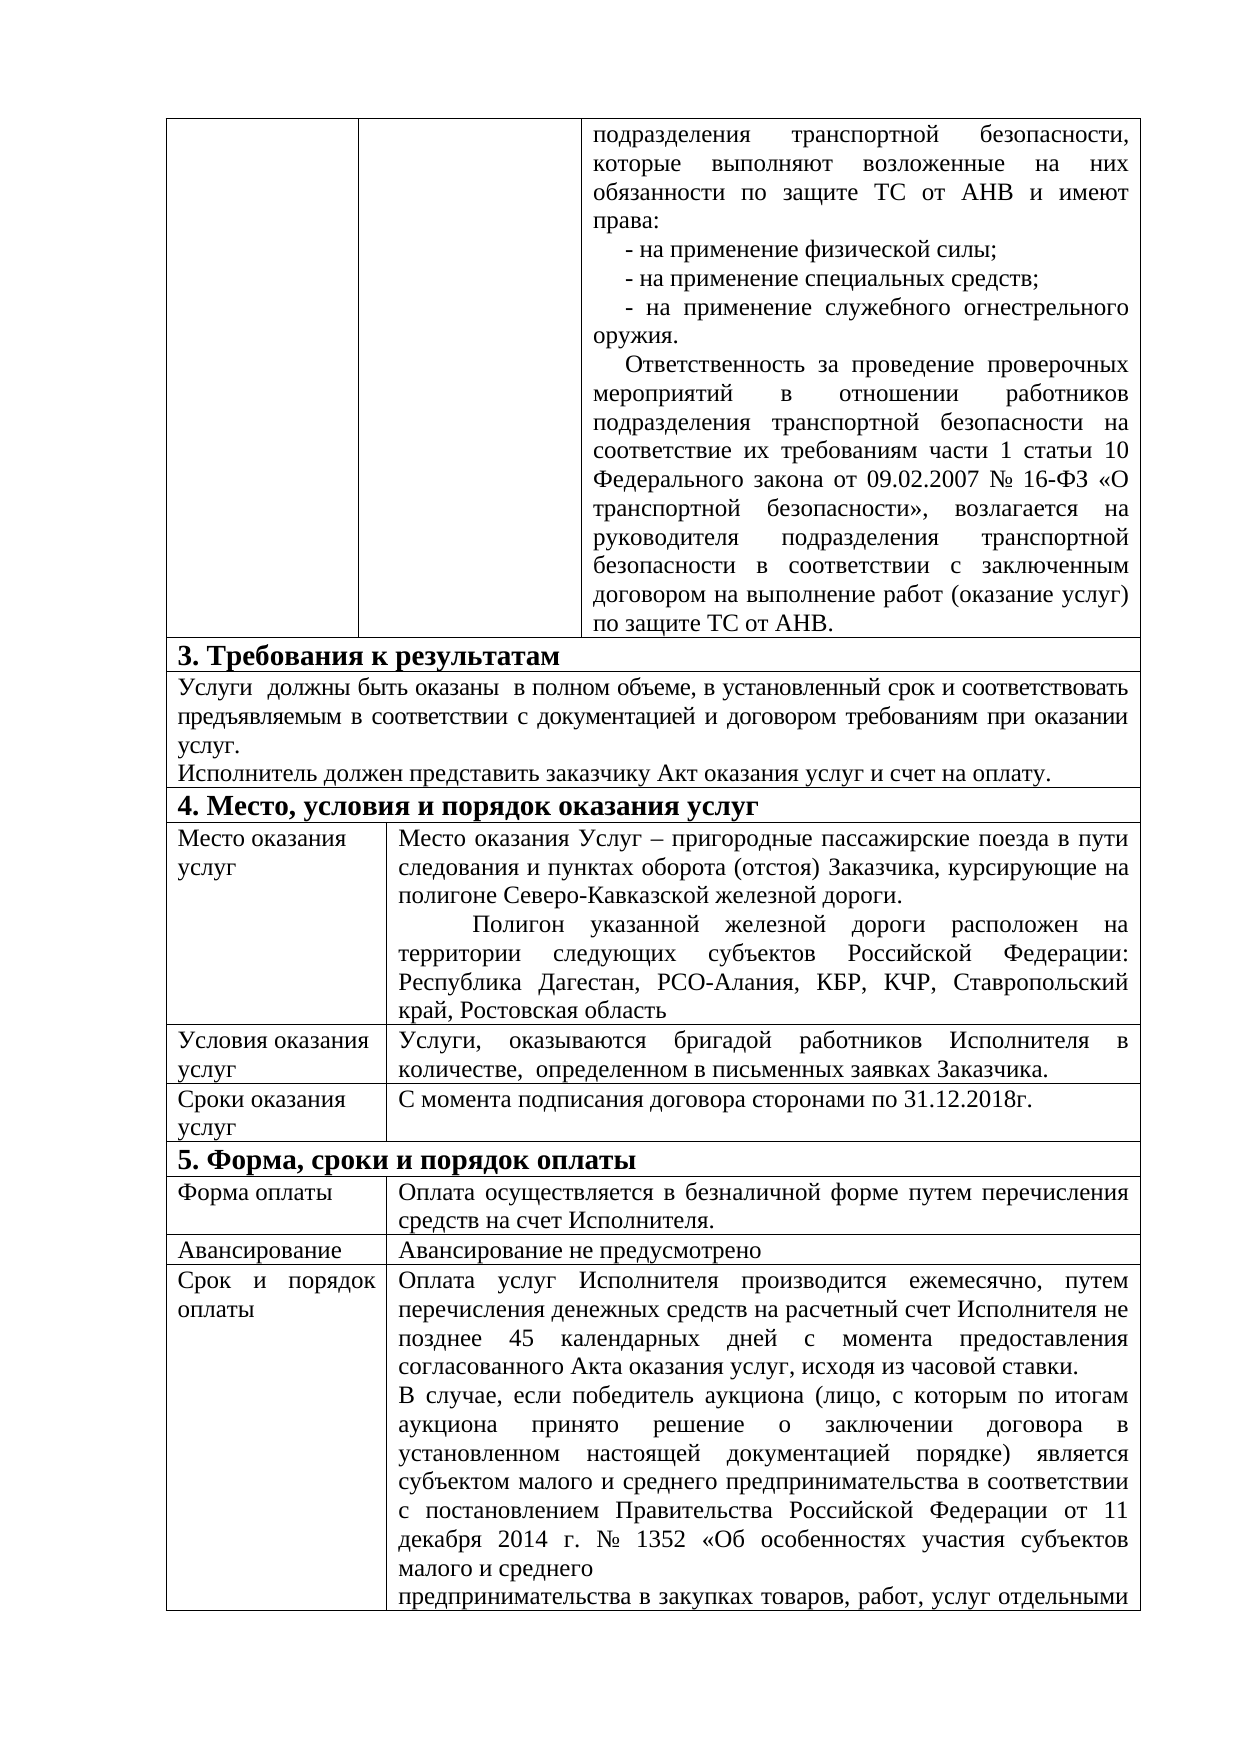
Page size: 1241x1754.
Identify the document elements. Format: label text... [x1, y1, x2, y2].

table_cell Сроки оказания услуг [167, 1084, 386, 1141]
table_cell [582, 119, 1140, 637]
table_cell 3. Требования к результатам [167, 638, 1140, 671]
table_cell Условия оказания услуг [167, 1025, 386, 1083]
table_cell Услуги, оказываются бригадой работников Исполнителя в количестве, определенном в письменных заявках Заказчика. [387, 1025, 1140, 1083]
table_cell 5. Форма, сроки и порядок оплаты [167, 1142, 1140, 1176]
table_cell Оплата осуществляется в безналичной форме путем перечисления средств на счет Исполнителя. [387, 1177, 1140, 1234]
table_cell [167, 1265, 386, 1610]
table_cell Услуги должны быть оказаны в полном объеме, в установленный срок и соответствовать предъявляемым в соответствии с документацией и договором требованиям при оказании услуг. Исполнитель должен представить заказчику Акт оказания услуг и счет на оплату. [167, 672, 1140, 787]
table_cell Авансирование не предусмотрено [387, 1235, 1140, 1264]
table_cell 4. Место, условия и порядок оказания услуг [167, 788, 1140, 822]
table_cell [359, 119, 581, 637]
table_cell Авансирование [167, 1235, 386, 1264]
table_cell Форма оплаты [167, 1177, 386, 1234]
table_cell Место оказания услуг [167, 823, 386, 1024]
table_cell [387, 1265, 1140, 1610]
table_cell Место оказания Услуг – пригородные пассажирские поезда в пути следования и пунктах оборота (отстоя) Заказчика, курсирующие на полигоне Северо-Кавказской железной дороги. Полигон указанной железной дороги расположен на территории следующих субъектов Российской Федерации: Республика Дагестан, РСО-Алания, КБР, КЧР, Ставропольский край, Ростовская область [387, 823, 1140, 1024]
table_cell С момента подписания договора сторонами по 31.12.2018г. [387, 1084, 1140, 1141]
